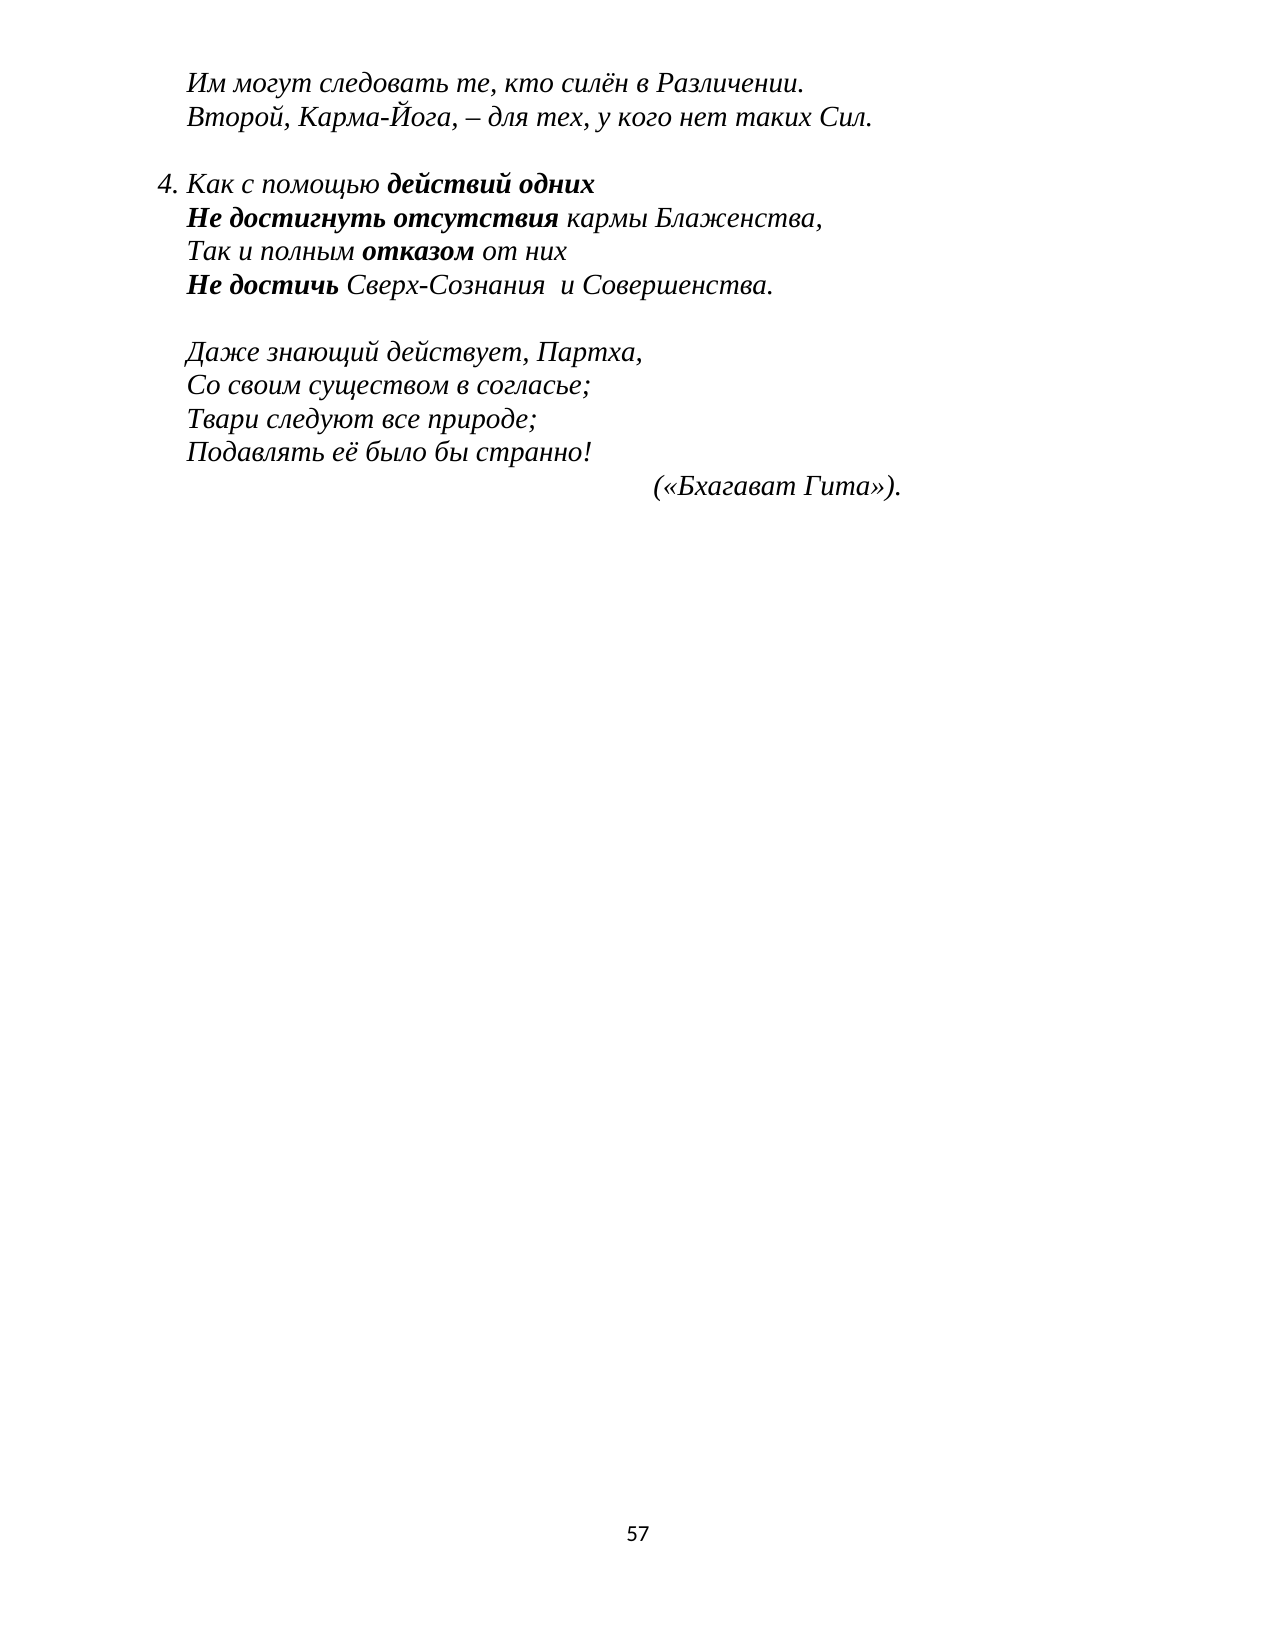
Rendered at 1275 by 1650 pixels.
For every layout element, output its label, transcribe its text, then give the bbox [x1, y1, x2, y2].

text Не достигнуть отсутствия кармы Блаженства, [150, 200, 1125, 233]
text Даже знающий действует, Партха, [150, 334, 1125, 367]
text Им могут следовать те, кто силён в Различении. [150, 66, 1125, 99]
text Второй, Карма-Йога, – для тех, у кого нет таких Сил. [150, 99, 1125, 133]
text Так и полным отказом от них [150, 233, 1125, 267]
text («Бхагават Гита»). [150, 468, 1125, 502]
text Со своим существом в согласье; [150, 367, 1125, 401]
text Не достичь Сверх-Сознания и Совершенства. [150, 267, 1125, 300]
text 4. Как с помощью действий одних [150, 166, 1125, 200]
text Подавлять её было бы странно! [150, 434, 1125, 468]
text Твари следуют все природе; [150, 401, 1125, 434]
